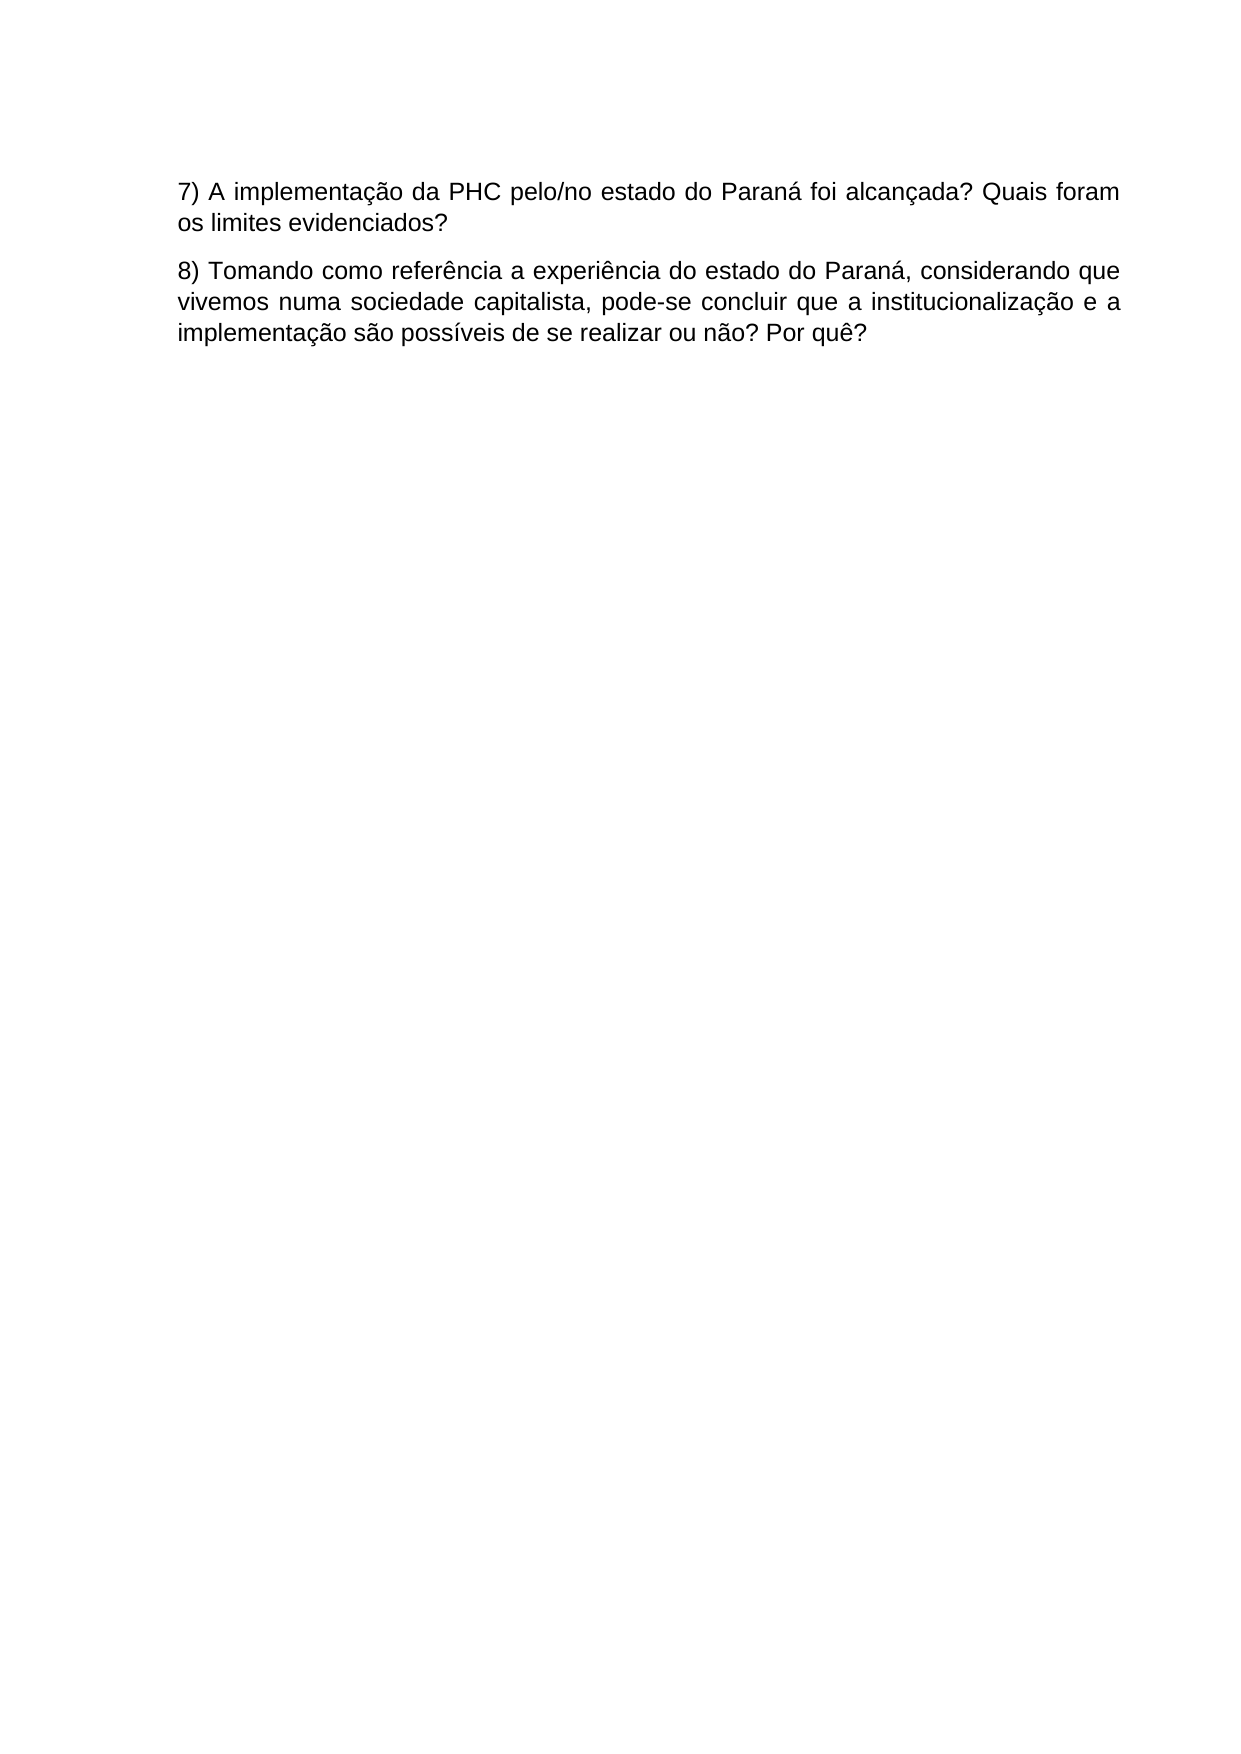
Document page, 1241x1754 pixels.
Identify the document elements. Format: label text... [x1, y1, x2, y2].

text 7) A implementação da PHC pelo/no estado do Paraná foi alcançada? Quais foram os limites evidenciados? [177, 177, 1122, 237]
text 8) Tomando como referência a experiência do estado do Paraná, considerando que vivemos numa sociedade capitalista, pode-se concluir que a institucionalização e a implementação são possíveis de se realizar ou não? Por quê? [177, 256, 1122, 347]
